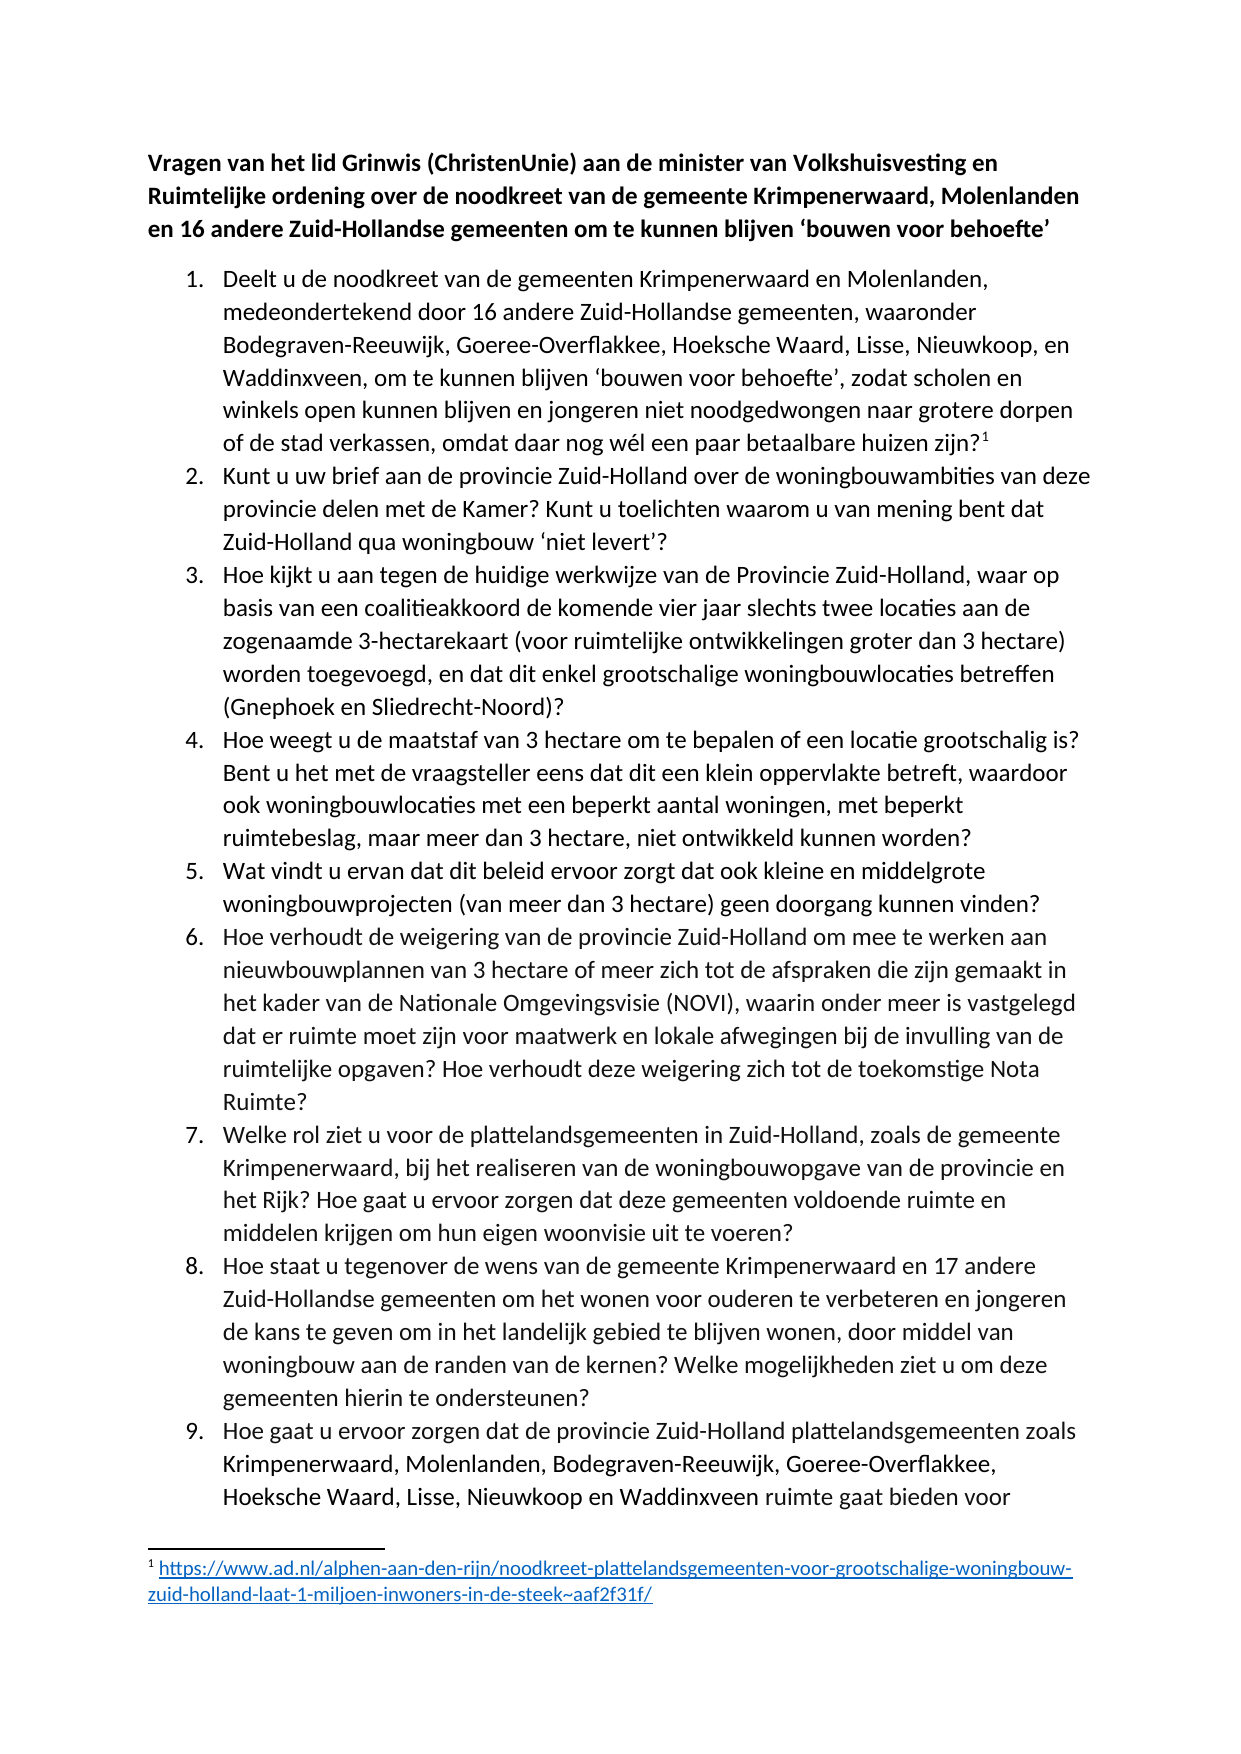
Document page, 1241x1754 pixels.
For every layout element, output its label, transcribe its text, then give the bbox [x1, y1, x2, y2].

list Wat vindt u ervan dat dit beleid ervoor zorgt dat ook kleine en middelgrote woningbouwprojecten (van meer dan 3 hectare) geen doorgang kunnen vinden? [185, 856, 1093, 919]
list Kunt u uw brief aan de provincie Zuid-Holland over de woningbouwambities van deze provincie delen met de Kamer? Kunt u toelichten waarom u van mening bent dat Zuid-Holland qua woningbouw ‘niet levert’? [185, 461, 1093, 557]
list Hoe staat u tegenover de wens van de gemeente Krimpenerwaard en 17 andere Zuid-Hollandse gemeenten om het wonen voor ouderen te verbeteren en jongeren de kans te geven om in het landelijk gebied te blijven wonen, door middel van woningbouw aan de randen van de kernen? Welke mogelijkheden ziet u om deze gemeenten hierin te ondersteunen? [185, 1251, 1093, 1413]
list Welke rol ziet u voor de plattelandsgemeenten in Zuid-Holland, zoals de gemeente Krimpenerwaard, bij het realiseren van de woningbouwopgave van de provincie en het Rijk? Hoe gaat u ervoor zorgen dat deze gemeenten voldoende ruimte en middelen krijgen om hun eigen woonvisie uit te voeren? [185, 1119, 1093, 1248]
list Hoe weegt u de maatstaf van 3 hectare om te bepalen of een locatie grootschalig is? Bent u het met de vraagsteller eens dat dit een klein oppervlakte betreft, waardoor ook woningbouwlocaties met een beperkt aantal woningen, met beperkt ruimtebeslag, maar meer dan 3 hectare, niet ontwikkeld kunnen worden? [185, 724, 1093, 853]
list Hoe verhoudt de weigering van de provincie Zuid-Holland om mee te werken aan nieuwbouwplannen van 3 hectare of meer zich tot de afspraken die zijn gemaakt in het kader van de Nationale Omgevingsvisie (NOVI), waarin onder meer is vastgelegd dat er ruimte moet zijn voor maatwerk en lokale afwegingen bij de invulling van de ruimtelijke opgaven? Hoe verhoudt deze weigering zich tot de toekomstige Nota Ruimte? [185, 921, 1093, 1116]
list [185, 1415, 1093, 1511]
list Hoe kijkt u aan tegen de huidige werkwijze van de Provincie Zuid-Holland, waar op basis van een coalitieakkoord de komende vier jaar slechts twee locaties aan de zogenaamde 3-hectarekaart (voor ruimtelijke ontwikkelingen groter dan 3 hectare) worden toegevoegd, en dat dit enkel grootschalige woningbouwlocaties betreffen (Gnephoek en Sliedrecht-Noord)? [185, 559, 1093, 721]
text Vragen van het lid Grinwis (ChristenUnie) aan de minister van Volkshuisvesting en Ruimtelijke ordening over de noodkreet van de gemeente Krimpenerwaard, Molenlanden en 16 andere Zuid-Hollandse gemeenten om te kunnen blijven ‘bouwen voor behoefte’ [148, 148, 1093, 244]
list Deelt u de noodkreet van de gemeenten Krimpenerwaard en Molenlanden, medeondertekend door 16 andere Zuid-Hollandse gemeenten, waaronder Bodegraven-Reeuwijk, Goeree-Overflakkee, Hoeksche Waard, Lisse, Nieuwkoop, en Waddinxveen, om te kunnen blijven ‘bouwen voor behoefte’, zodat scholen en winkels open kunnen blijven en jongeren niet noodgedwongen naar grotere dorpen of de stad verkassen, omdat daar nog wél een paar betaalbare huizen zijn? [185, 263, 1093, 458]
